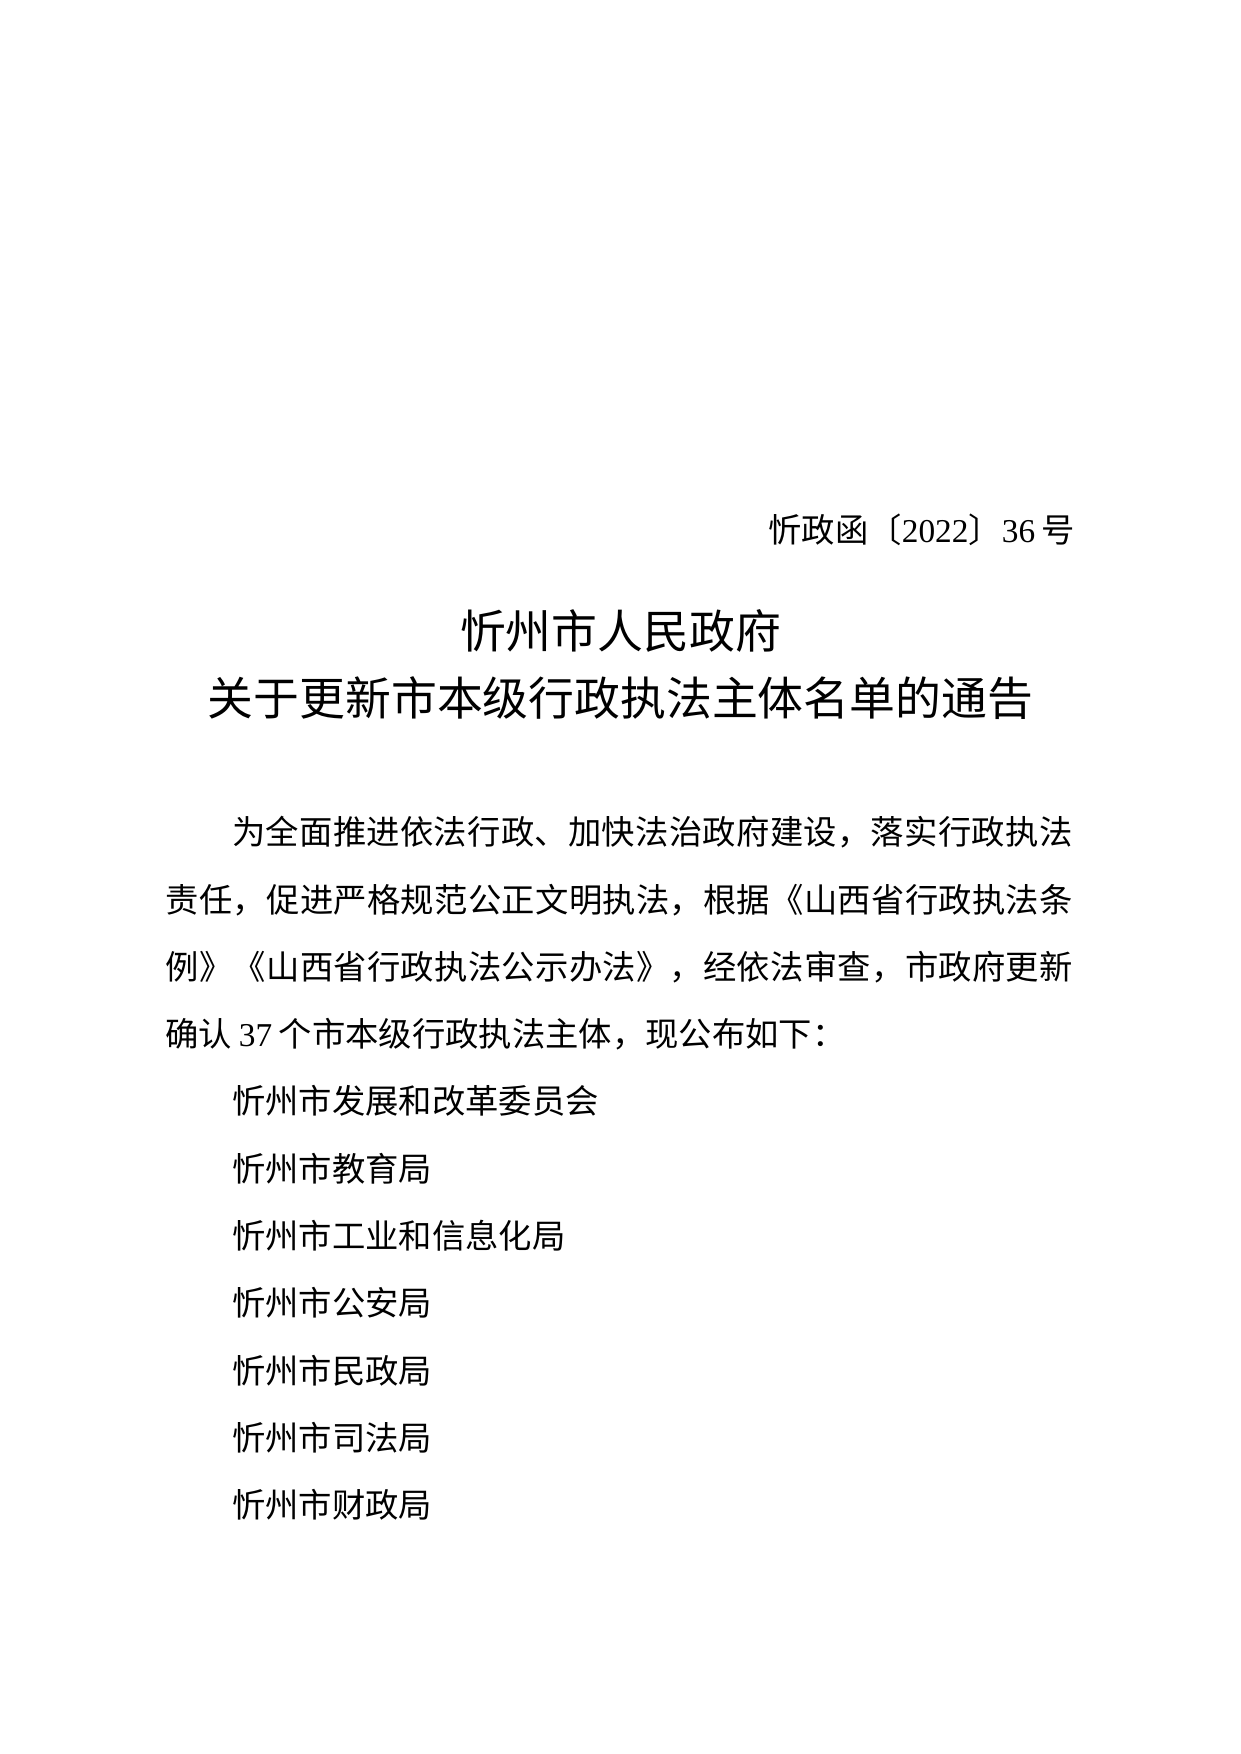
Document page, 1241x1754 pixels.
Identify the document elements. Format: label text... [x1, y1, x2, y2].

text 为全面推进依法行政、加快法治政府建设，落实行政执法责任，促进严格规范公正文明执法，根据《山西省行政执法条例》《山西省行政执法公示办法》，经依法审查，市政府更新确认37个市本级行政执法主体，现公布如下： [165, 797, 1075, 1066]
text 关于更新市本级行政执法主体名单的通告 [165, 662, 1075, 729]
text 忻州市工业和信息化局 [165, 1200, 1075, 1268]
text 忻州市人民政府 [165, 595, 1075, 662]
text 忻州市民政局 [165, 1335, 1075, 1402]
text 忻州市教育局 [165, 1133, 1075, 1200]
text 忻州市司法局 [165, 1402, 1075, 1469]
text 忻州市公安局 [165, 1268, 1075, 1335]
text 忻州市财政局 [165, 1469, 1075, 1537]
text 忻州市发展和改革委员会 [165, 1066, 1075, 1133]
text 忻政函〔2022〕36号 [165, 494, 1075, 561]
